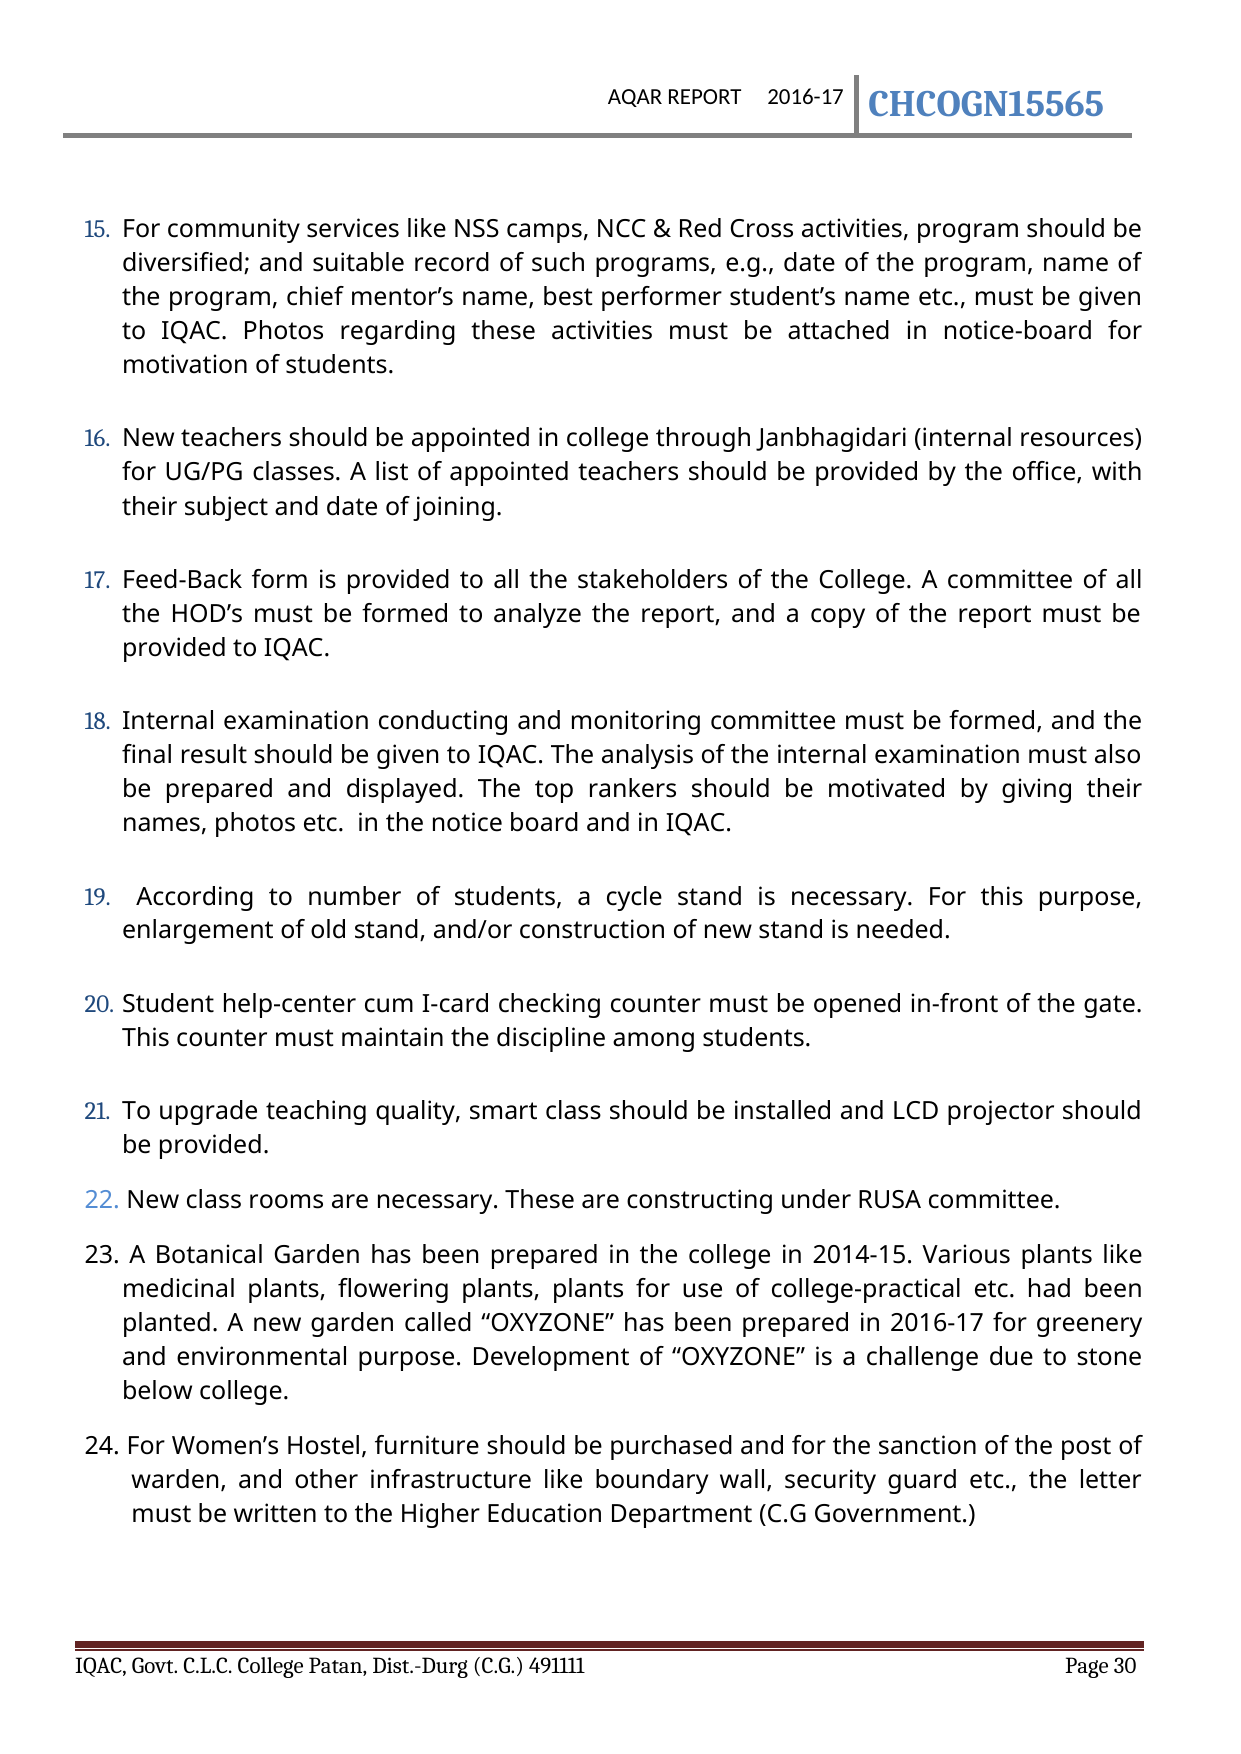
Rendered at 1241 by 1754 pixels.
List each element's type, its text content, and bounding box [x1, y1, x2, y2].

list Feed-Back form is provided to all the stakeholders of the College. A committee of all the HOD’s must be formed to analyze the report, and a copy of the report must be provided to IQAC. [84, 561, 1144, 663]
list New teachers should be appointed in college through Janbhagidari (internal resources) for UG/PG classes. A list of appointed teachers should be provided by the office, with their subject and date of joining. [84, 420, 1144, 522]
list To upgrade teaching quality, smart class should be installed and LCD projector should be provided. [84, 1093, 1144, 1161]
list Internal examination conducting and monitoring committee must be formed, and the final result should be given to IQAC. The analysis of the internal examination must also be prepared and displayed. The top rankers should be motivated by giving their names, photos etc. in the notice board and in IQAC. [84, 703, 1144, 839]
list According to number of students, a cycle stand is necessary. For this purpose, enlargement of old stand, and/or construction of new stand is needed. [84, 878, 1144, 946]
list Student help-center cum I-card checking counter must be opened in-front of the gate. This counter must maintain the discipline among students. [84, 985, 1144, 1053]
text 24. For Women’s Hostel, furniture should be purchased and for the sanction of the post of warden, and other infrastructure like boundary wall, security guard etc., the letter must be written to the Higher Education Department (C.G Government.) [84, 1428, 1144, 1530]
list For community services like NSS camps, NCC & Red Cross activities, program should be diversified; and suitable record of such programs, e.g., date of the program, name of the program, chief mentor’s name, best performer student’s name etc., must be given to IQAC. Photos regarding these activities must be attached in notice-board for motivation of students. [84, 211, 1144, 381]
text 23. A Botanical Garden has been prepared in the college in 2014-15. Various plants like medicinal plants, flowering plants, plants for use of college-practical etc. had been planted. A new garden called “OXYZONE” has been prepared in 2016-17 for greenery and environmental purpose. Development of “OXYZONE” is a challenge due to stone below college. [84, 1237, 1144, 1407]
text 22. New class rooms are necessary. These are constructing under RUSA committee. [84, 1182, 1144, 1216]
